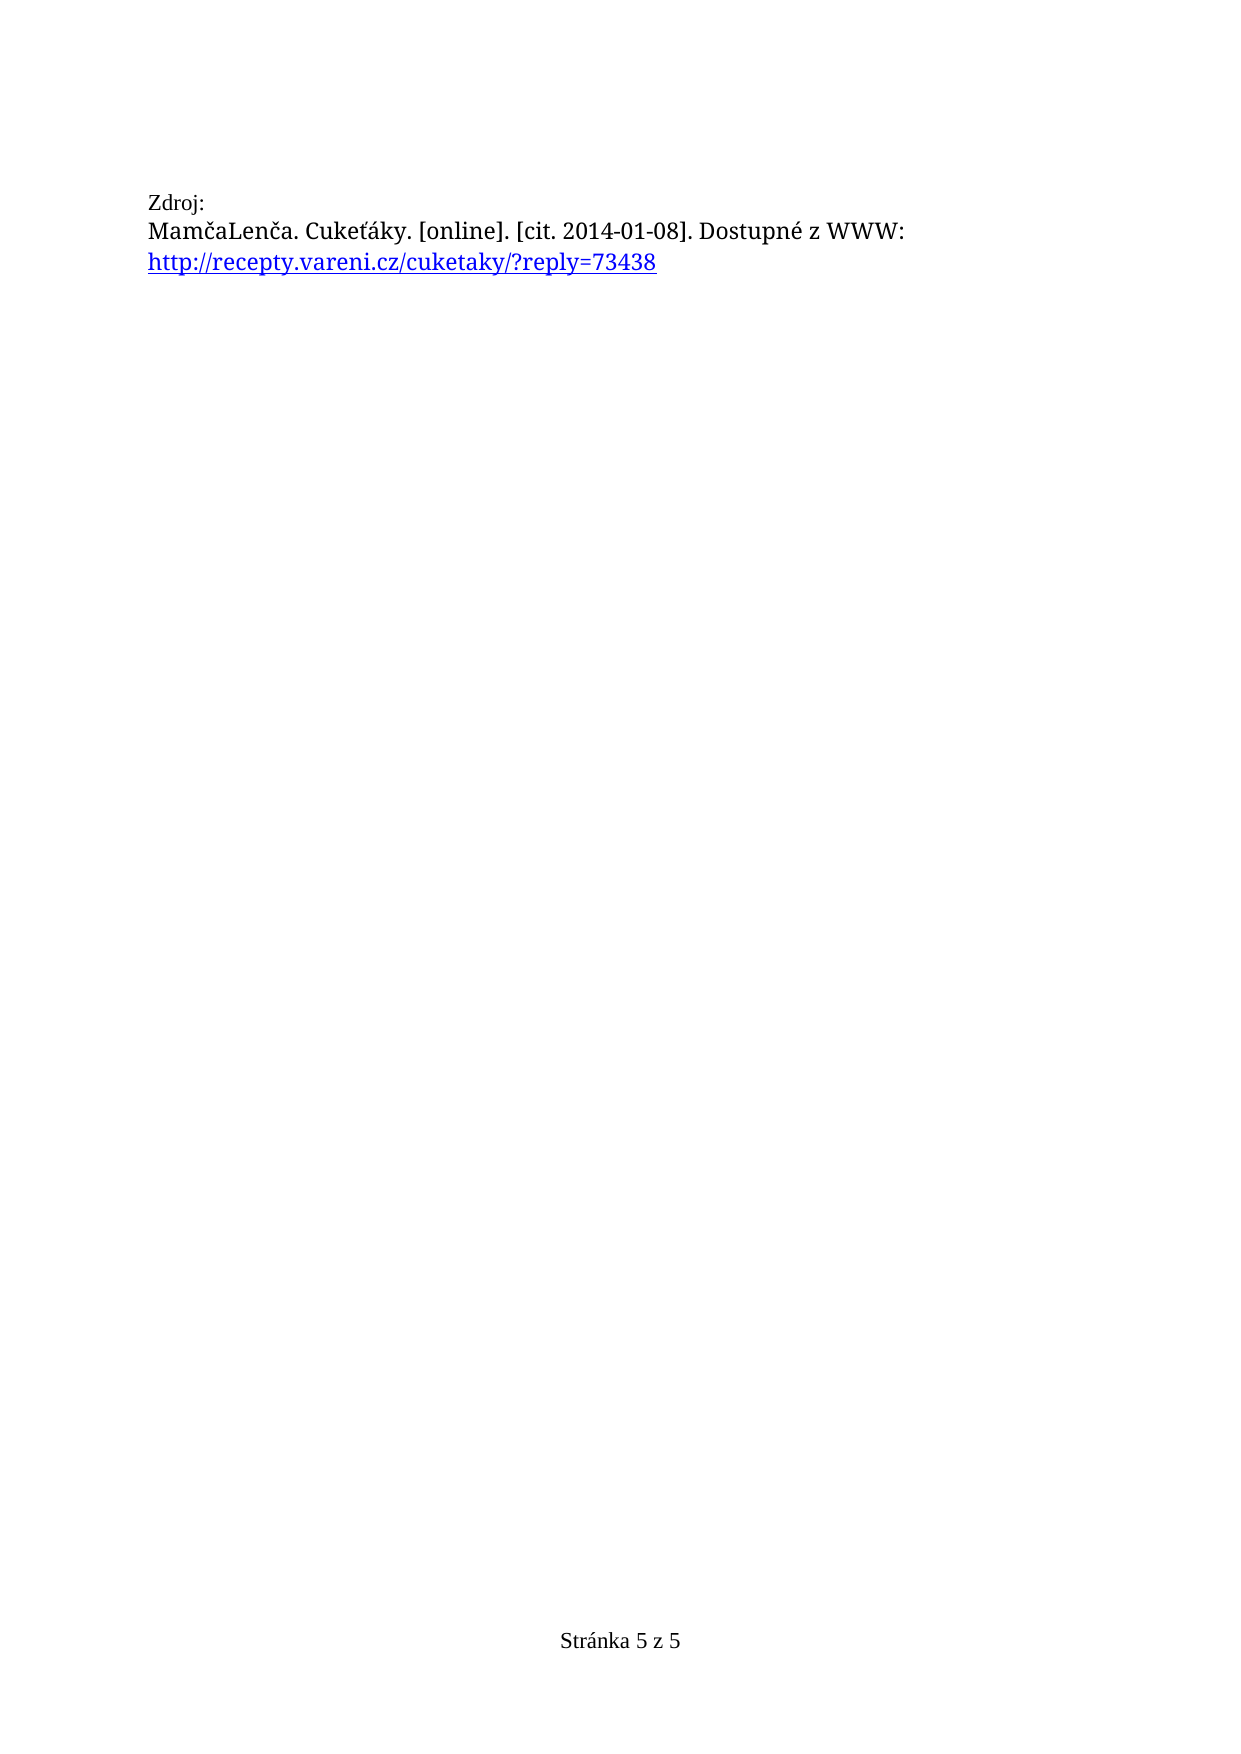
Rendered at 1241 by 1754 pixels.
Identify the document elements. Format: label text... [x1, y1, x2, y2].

text MamčaLenča. Cukeťáky. [online]. [cit. 2014-01-08]. Dostupné z WWW: [148, 215, 1093, 246]
text Zdroj: [148, 189, 1093, 215]
text http://recepty.vareni.cz/cuketaky/?reply=73438 [148, 246, 1093, 278]
